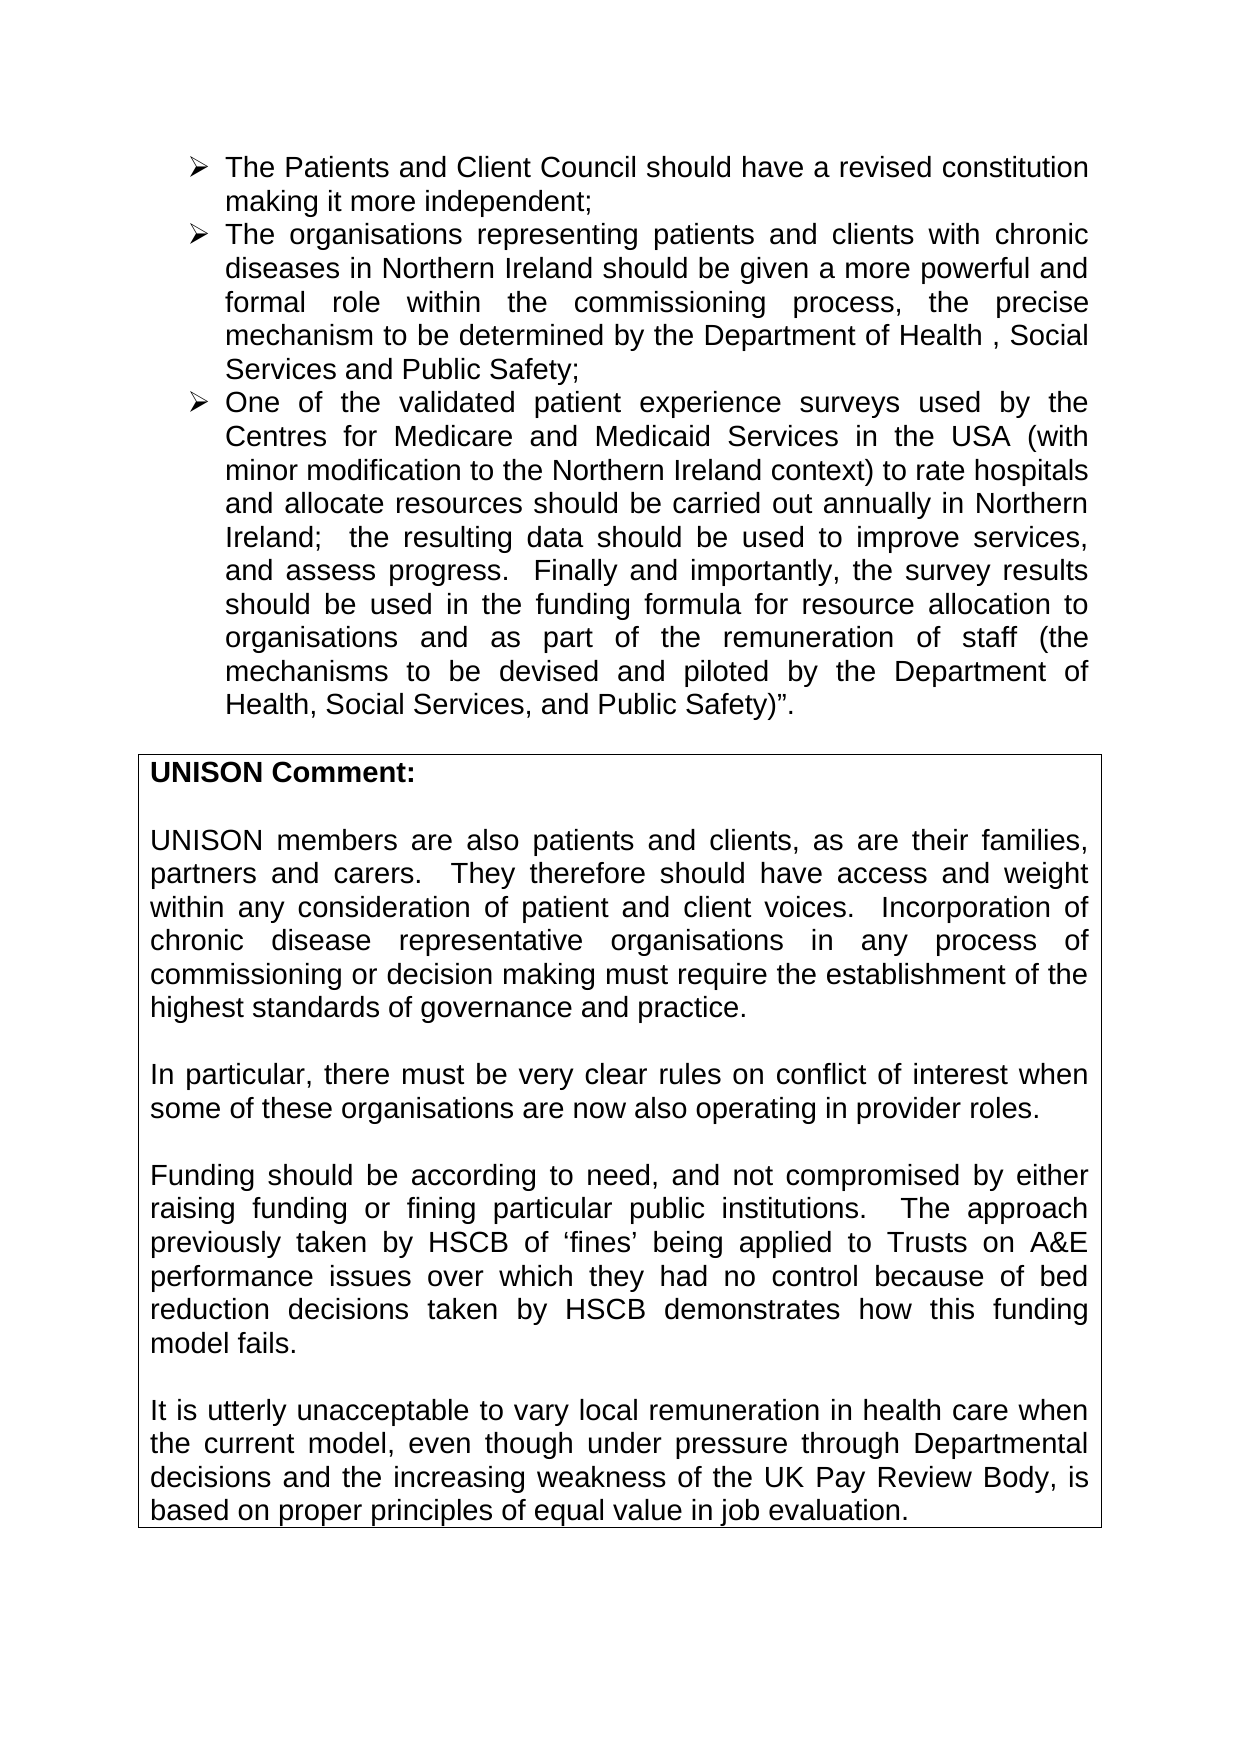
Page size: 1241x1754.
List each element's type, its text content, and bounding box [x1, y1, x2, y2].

list The organisations representing patients and clients with chronic diseases in Northern Ireland should be given a more powerful and formal role within the commissioning process, the precise mechanism to be determined by the Department of Health , Social Services and Public Safety; [187, 217, 1090, 385]
list One of the validated patient experience surveys used by the Centres for Medicare and Medicaid Services in the USA (with minor modification to the Northern Ireland context) to rate hospitals and allocate resources should be carried out annually in Northern Ireland; the resulting data should be used to improve services, and assess progress. Finally and importantly, the survey results should be used in the funding formula for resource allocation to organisations and as part of the remuneration of staff (the mechanisms to be devised and piloted by the Department of Health, Social Services, and Public Safety)”. [187, 385, 1090, 721]
list The Patients and Client Council should have a revised constitution making it more independent; [187, 150, 1090, 217]
table_header UNISON Comment: UNISON members are also patients and clients, as are their families, partners and carers. They therefore should have access and weight within any consideration of patient and client voices. Incorporation of chronic disease representative organisations in any process of commissioning or decision making must require the establishment of the highest standards of governance and practice. In particular, there must be very clear rules on conflict of interest when some of these organisations are now also operating in provider roles. Funding should be according to need, and not compromised by either raising funding or fining particular public institutions. The approach previously taken by HSCB of ‘fines’ being applied to Trusts on A&E performance issues over which they had no control because of bed reduction decisions taken by HSCB demonstrates how this funding model fails. It is utterly unacceptable to vary local remuneration in health care when the current model, even though under pressure through Departmental decisions and the increasing weakness of the UK Pay Review Body, is based on proper principles of equal value in job evaluation. [139, 755, 1101, 1527]
